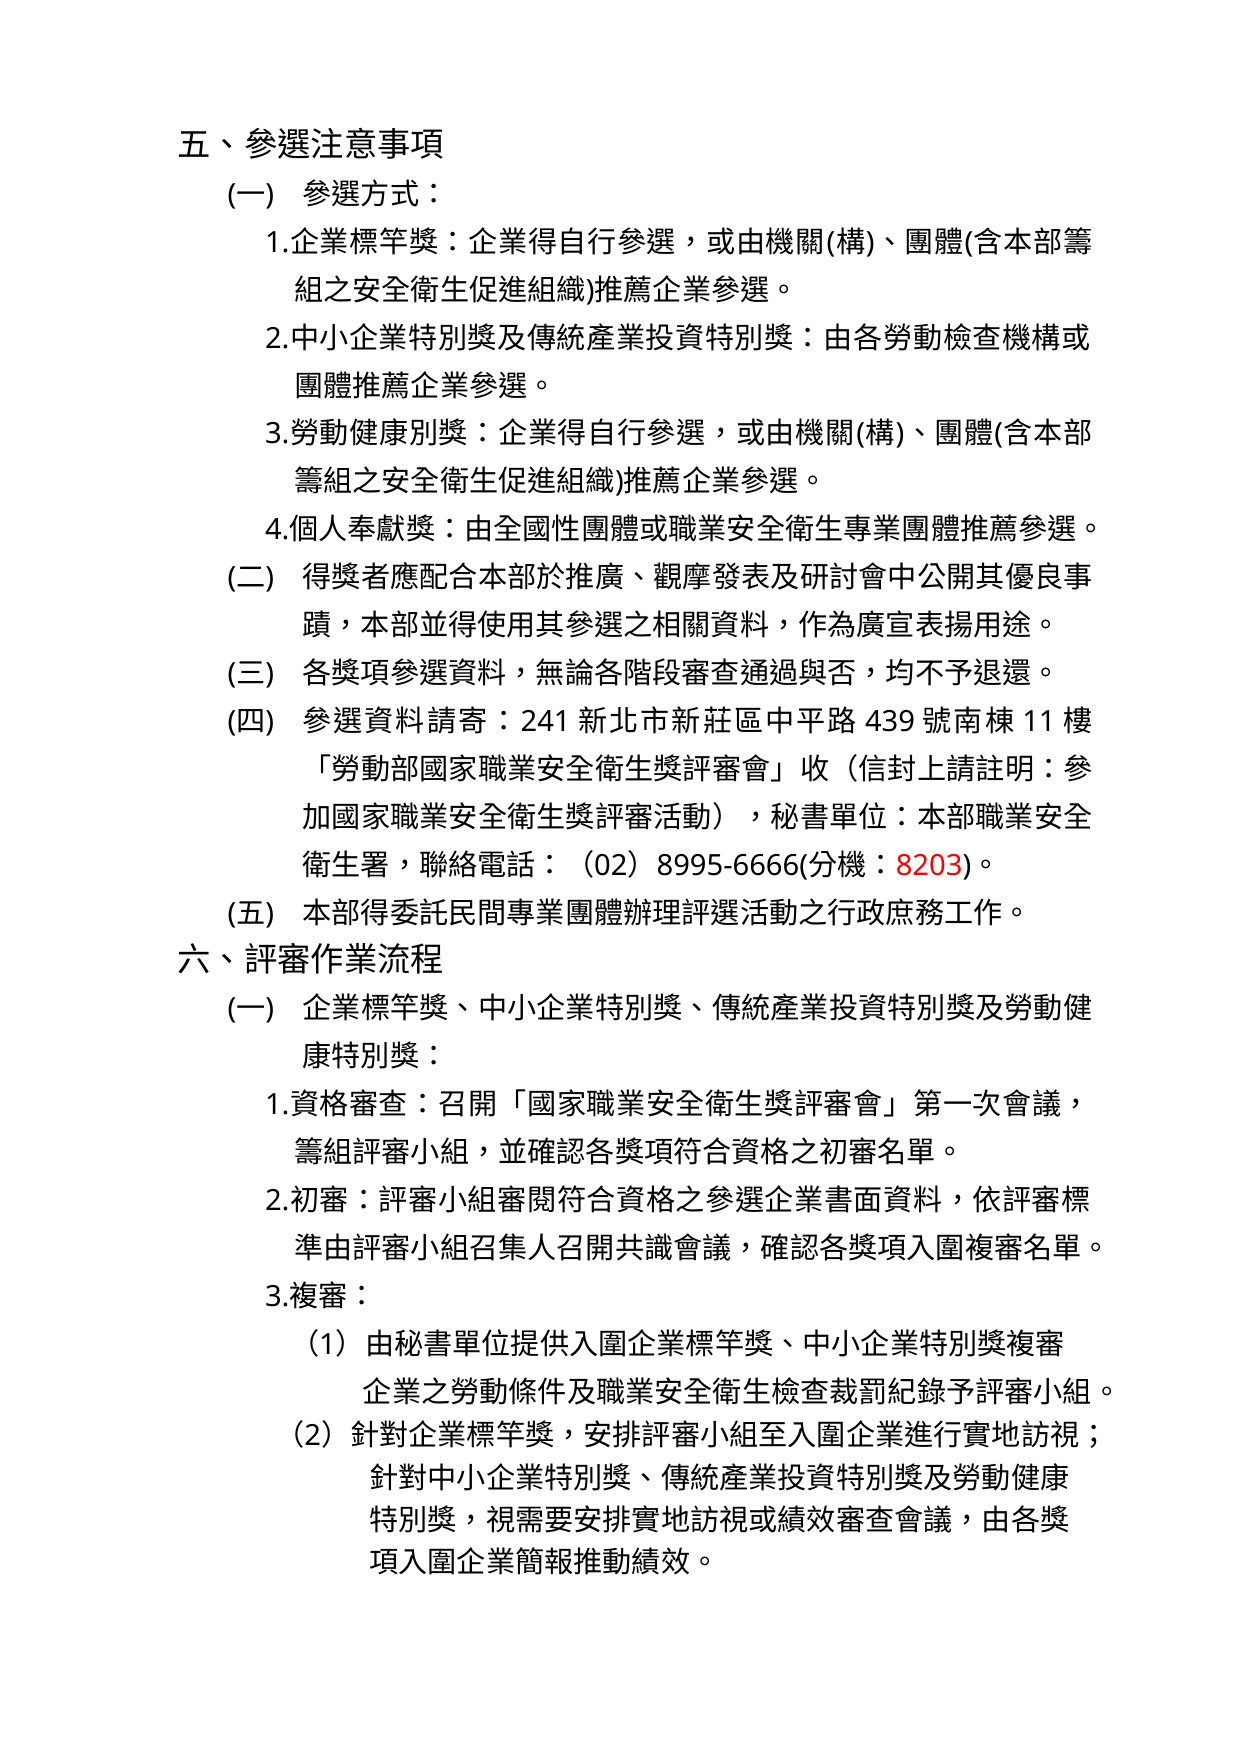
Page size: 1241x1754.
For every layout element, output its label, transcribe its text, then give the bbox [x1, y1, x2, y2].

list 本部得委託民間專業團體辦理評選活動之行政庶務工作。 [227, 885, 1092, 933]
text 3.勞動健康別獎：企業得自行參選，或由機關(構)、團體(含本部籌組之安全衛生促進組織)推薦企業參選。 [265, 406, 1092, 501]
list 各獎項參選資料，無論各階段審查通過與否，均不予退還。 [227, 645, 1092, 693]
text 1.企業標竿獎：企業得自行參選，或由機關(構)、團體(含本部籌組之安全衛生促進組織)推薦企業參選。 [265, 214, 1092, 310]
text （1）由秘書單位提供入圍企業標竿獎、中小企業特別獎複審企業之勞動條件及職業安全衛生檢查裁罰紀錄予評審小組。 [290, 1316, 1092, 1412]
list 參選方式： [227, 166, 1092, 214]
text （2）針對企業標竿獎，安排評審小組至入圍企業進行實地訪視；針對中小企業特別獎、傳統產業投資特別獎及勞動健康特別獎，視需要安排實地訪視或績效審查會議，由各獎項入圍企業簡報推動績效。 [252, 1412, 1092, 1581]
list 得獎者應配合本部於推廣、觀摩發表及研討會中公開其優良事蹟，本部並得使用其參選之相關資料，作為廣宣表揚用途。 [227, 549, 1092, 645]
text 1.資格審查：召開「國家職業安全衛生獎評審會」第一次會議，籌組評審小組，並確認各獎項符合資格之初審名單。 [265, 1076, 1092, 1172]
text 2.中小企業特別獎及傳統產業投資特別獎：由各勞動檢查機構或團體推薦企業參選。 [265, 310, 1092, 406]
list 參選資料請寄：241新北市新莊區中平路439號南棟11樓「勞動部國家職業安全衛生獎評審會」收（信封上請註明：參加國家職業安全衛生獎評審活動），秘書單位：本部職業安全衛生署，聯絡電話：（02）8995-6666(分機：8203)。 [227, 693, 1092, 885]
text 4.個人奉獻獎：由全國性團體或職業安全衛生專業團體推薦參選。 [265, 501, 1092, 549]
text 五、參選注意事項 [177, 118, 1092, 166]
text 2.初審：評審小組審閱符合資格之參選企業書面資料，依評審標準由評審小組召集人召開共識會議，確認各獎項入圍複審名單。 [265, 1172, 1092, 1268]
text 六、評審作業流程 [177, 933, 1092, 981]
text 3.複審： [265, 1268, 1092, 1316]
list 企業標竿獎、中小企業特別獎、傳統產業投資特別獎及勞動健康特別獎： [227, 981, 1092, 1076]
